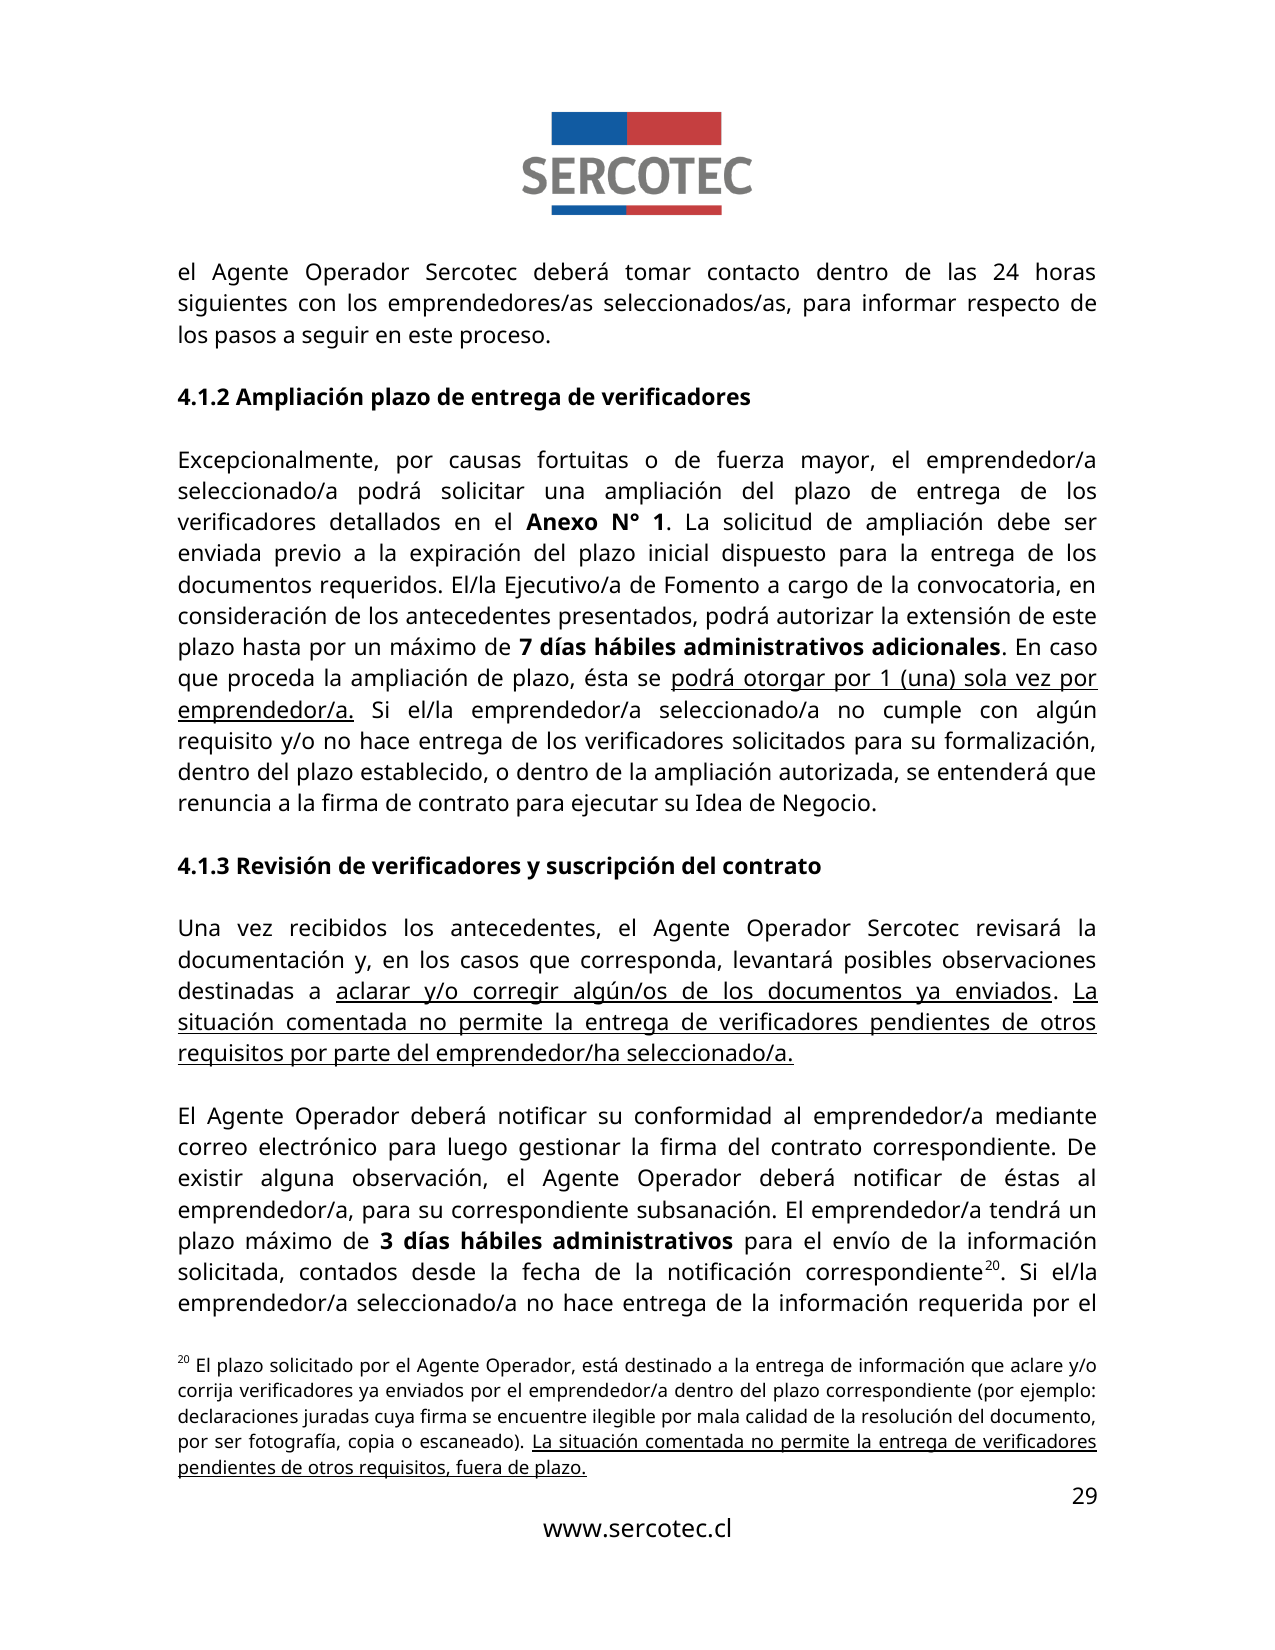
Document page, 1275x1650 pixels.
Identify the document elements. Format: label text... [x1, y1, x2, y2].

text 4.1.3 Revisión de verificadores y suscripción del contrato [177, 850, 1098, 881]
text Excepcionalmente, por causas fortuitas o de fuerza mayor, el emprendedor/a seleccionado/a podrá solicitar una ampliación del plazo de entrega de los verificadores detallados en el Anexo N° 1. La solicitud de ampliación debe ser enviada previo a la expiración del plazo inicial dispuesto para la entrega de los documentos requeridos. El/la Ejecutivo/a de Fomento a cargo de la convocatoria, en consideración de los antecedentes presentados, podrá autorizar la extensión de este plazo hasta por un máximo de 7 días hábiles administrativos adicionales. En caso que proceda la ampliación de plazo, ésta se podrá otorgar por 1 (una) sola vez por emprendedor/a. Si el/la emprendedor/a seleccionado/a no cumple con algún requisito y/o no hace entrega de los verificadores solicitados para su formalización, dentro del plazo establecido, o dentro de la ampliación autorizada, se entenderá que renuncia a la firma de contrato para ejecutar su Idea de Negocio. [177, 444, 1098, 819]
text Una vez recibidos los antecedentes, el Agente Operador Sercotec revisará la documentación y, en los casos que corresponda, levantará posibles observaciones destinadas a aclarar y/o corregir algún/os de los documentos ya enviados. La situación comentada no permite la entrega de verificadores pendientes de otros requisitos por parte del emprendedor/ha seleccionado/a. [177, 912, 1098, 1069]
text 4.1.2 Ampliación plazo de entrega de verificadores [177, 381, 1098, 412]
picture [512, 105, 763, 225]
